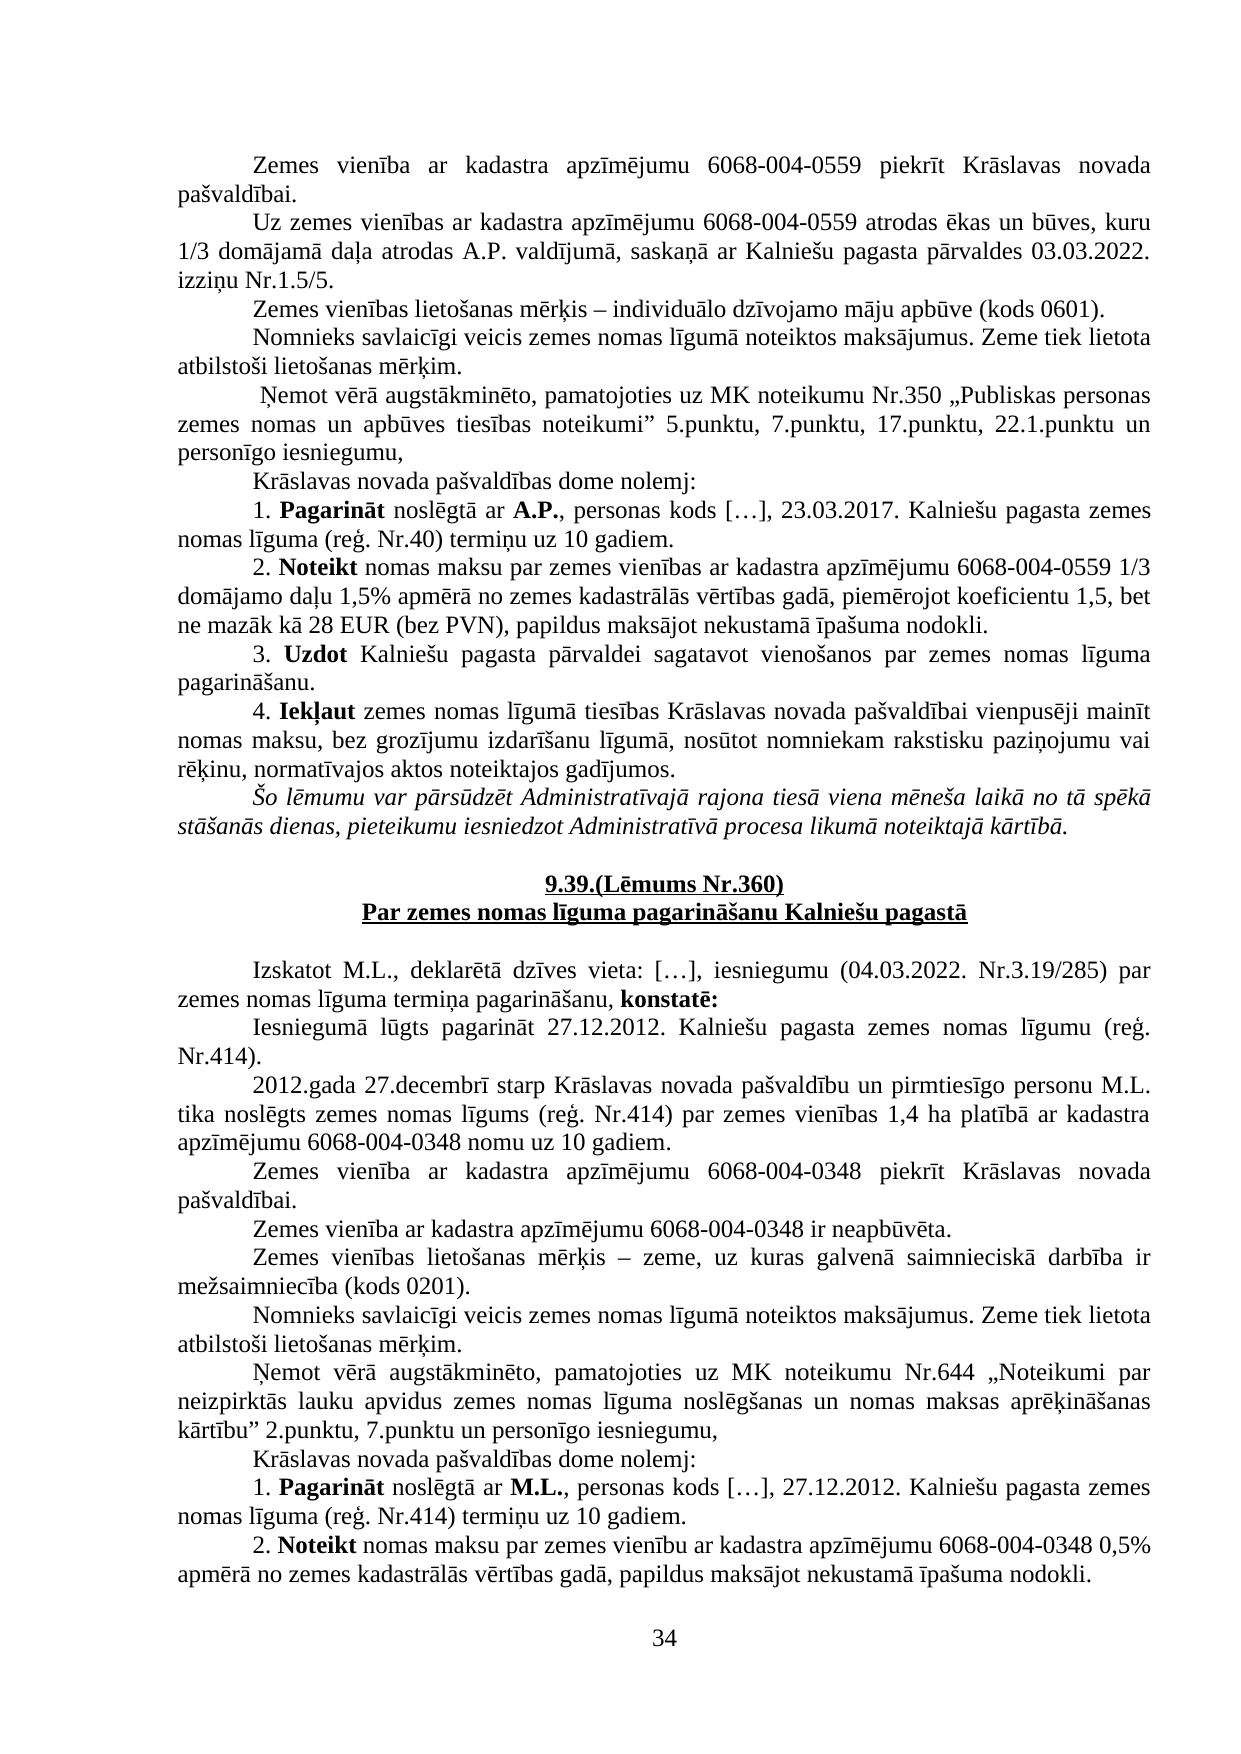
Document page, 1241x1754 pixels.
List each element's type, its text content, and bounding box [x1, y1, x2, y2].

text 1. Pagarināt noslēgtā ar M.L., personas kods […], 27.12.2012. Kalniešu pagasta zemes nomas līguma (reģ. Nr.414) termiņu uz 10 gadiem. [177, 1472, 1152, 1530]
text 2. Noteikt nomas maksu par zemes vienību ar kadastra apzīmējumu 6068-004-0348 0,5% apmērā no zemes kadastrālās vērtības gadā, papildus maksājot nekustamā īpašuma nodokli. [177, 1530, 1152, 1587]
text Nomnieks savlaicīgi veicis zemes nomas līgumā noteiktos maksājumus. Zeme tiek lietota atbilstoši lietošanas mērķim. [177, 1300, 1152, 1357]
text Ņemot vērā augstākminēto, pamatojoties uz MK noteikumu Nr.644 „Noteikumi par neizpirktās lauku apvidus zemes nomas līguma noslēgšanas un nomas maksas aprēķināšanas kārtību” 2.punktu, 7.punktu un personīgo iesniegumu, [177, 1357, 1152, 1444]
text 3. Uzdot Kalniešu pagasta pārvaldei sagatavot vienošanos par zemes nomas līguma pagarināšanu. [177, 639, 1152, 696]
text Zemes vienība ar kadastra apzīmējumu 6068-004-0348 ir neapbūvēta. [177, 1214, 1152, 1242]
text Šo lēmumu var pārsūdzēt Administratīvajā rajona tiesā viena mēneša laikā no tā spēkā stāšanās dienas, pieteikumu iesniedzot Administratīvā procesa likumā noteiktajā kārtībā. [177, 782, 1152, 840]
text Krāslavas novada pašvaldības dome nolemj: [177, 1444, 1152, 1472]
text Zemes vienība ar kadastra apzīmējumu 6068-004-0348 piekrīt Krāslavas novada pašvaldībai. [177, 1156, 1152, 1214]
text Krāslavas novada pašvaldības dome nolemj: [177, 466, 1152, 495]
text Izskatot M.L., deklarētā dzīves vieta: […], iesniegumu (04.03.2022. Nr.3.19/285) par zemes nomas līguma termiņa pagarināšanu, konstatē: [177, 955, 1152, 1012]
text Zemes vienības lietošanas mērķis – individuālo dzīvojamo māju apbūve (kods 0601). [177, 294, 1152, 322]
text Iesniegumā lūgts pagarināt 27.12.2012. Kalniešu pagasta zemes nomas līgumu (reģ. Nr.414). [177, 1012, 1152, 1070]
text Uz zemes vienības ar kadastra apzīmējumu 6068-004-0559 atrodas ēkas un būves, kuru 1/3 domājamā daļa atrodas A.P. valdījumā, saskaņā ar Kalniešu pagasta pārvaldes 03.03.2022. izziņu Nr.1.5/5. [177, 207, 1152, 294]
text Zemes vienība ar kadastra apzīmējumu 6068-004-0559 piekrīt Krāslavas novada pašvaldībai. [177, 150, 1152, 207]
text 4. Iekļaut zemes nomas līgumā tiesības Krāslavas novada pašvaldībai vienpusēji mainīt nomas maksu, bez grozījumu izdarīšanu līgumā, nosūtot nomniekam rakstisku paziņojumu vai rēķinu, normatīvajos aktos noteiktajos gadījumos. [177, 696, 1152, 782]
text Zemes vienības lietošanas mērķis – zeme, uz kuras galvenā saimnieciskā darbība ir mežsaimniecība (kods 0201). [177, 1242, 1152, 1300]
text Ņemot vērā augstākminēto, pamatojoties uz MK noteikumu Nr.350 „Publiskas personas zemes nomas un apbūves tiesības noteikumi” 5.punktu, 7.punktu, 17.punktu, 22.1.punktu un personīgo iesniegumu, [177, 380, 1152, 466]
text 1. Pagarināt noslēgtā ar A.P., personas kods […], 23.03.2017. Kalniešu pagasta zemes nomas līguma (reģ. Nr.40) termiņu uz 10 gadiem. [177, 495, 1152, 552]
text Par zemes nomas līguma pagarināšanu Kalniešu pagastā [177, 897, 1152, 926]
text 2. Noteikt nomas maksu par zemes vienības ar kadastra apzīmējumu 6068-004-0559 1/3 domājamo daļu 1,5% apmērā no zemes kadastrālās vērtības gadā, piemērojot koeficientu 1,5, bet ne mazāk kā 28 EUR (bez PVN), papildus maksājot nekustamā īpašuma nodokli. [177, 552, 1152, 639]
text 9.39.(Lēmums Nr.360) [177, 869, 1152, 897]
text 2012.gada 27.decembrī starp Krāslavas novada pašvaldību un pirmtiesīgo personu M.L. tika noslēgts zemes nomas līgums (reģ. Nr.414) par zemes vienības 1,4 ha platībā ar kadastra apzīmējumu 6068-004-0348 nomu uz 10 gadiem. [177, 1070, 1152, 1156]
text Nomnieks savlaicīgi veicis zemes nomas līgumā noteiktos maksājumus. Zeme tiek lietota atbilstoši lietošanas mērķim. [177, 322, 1152, 380]
